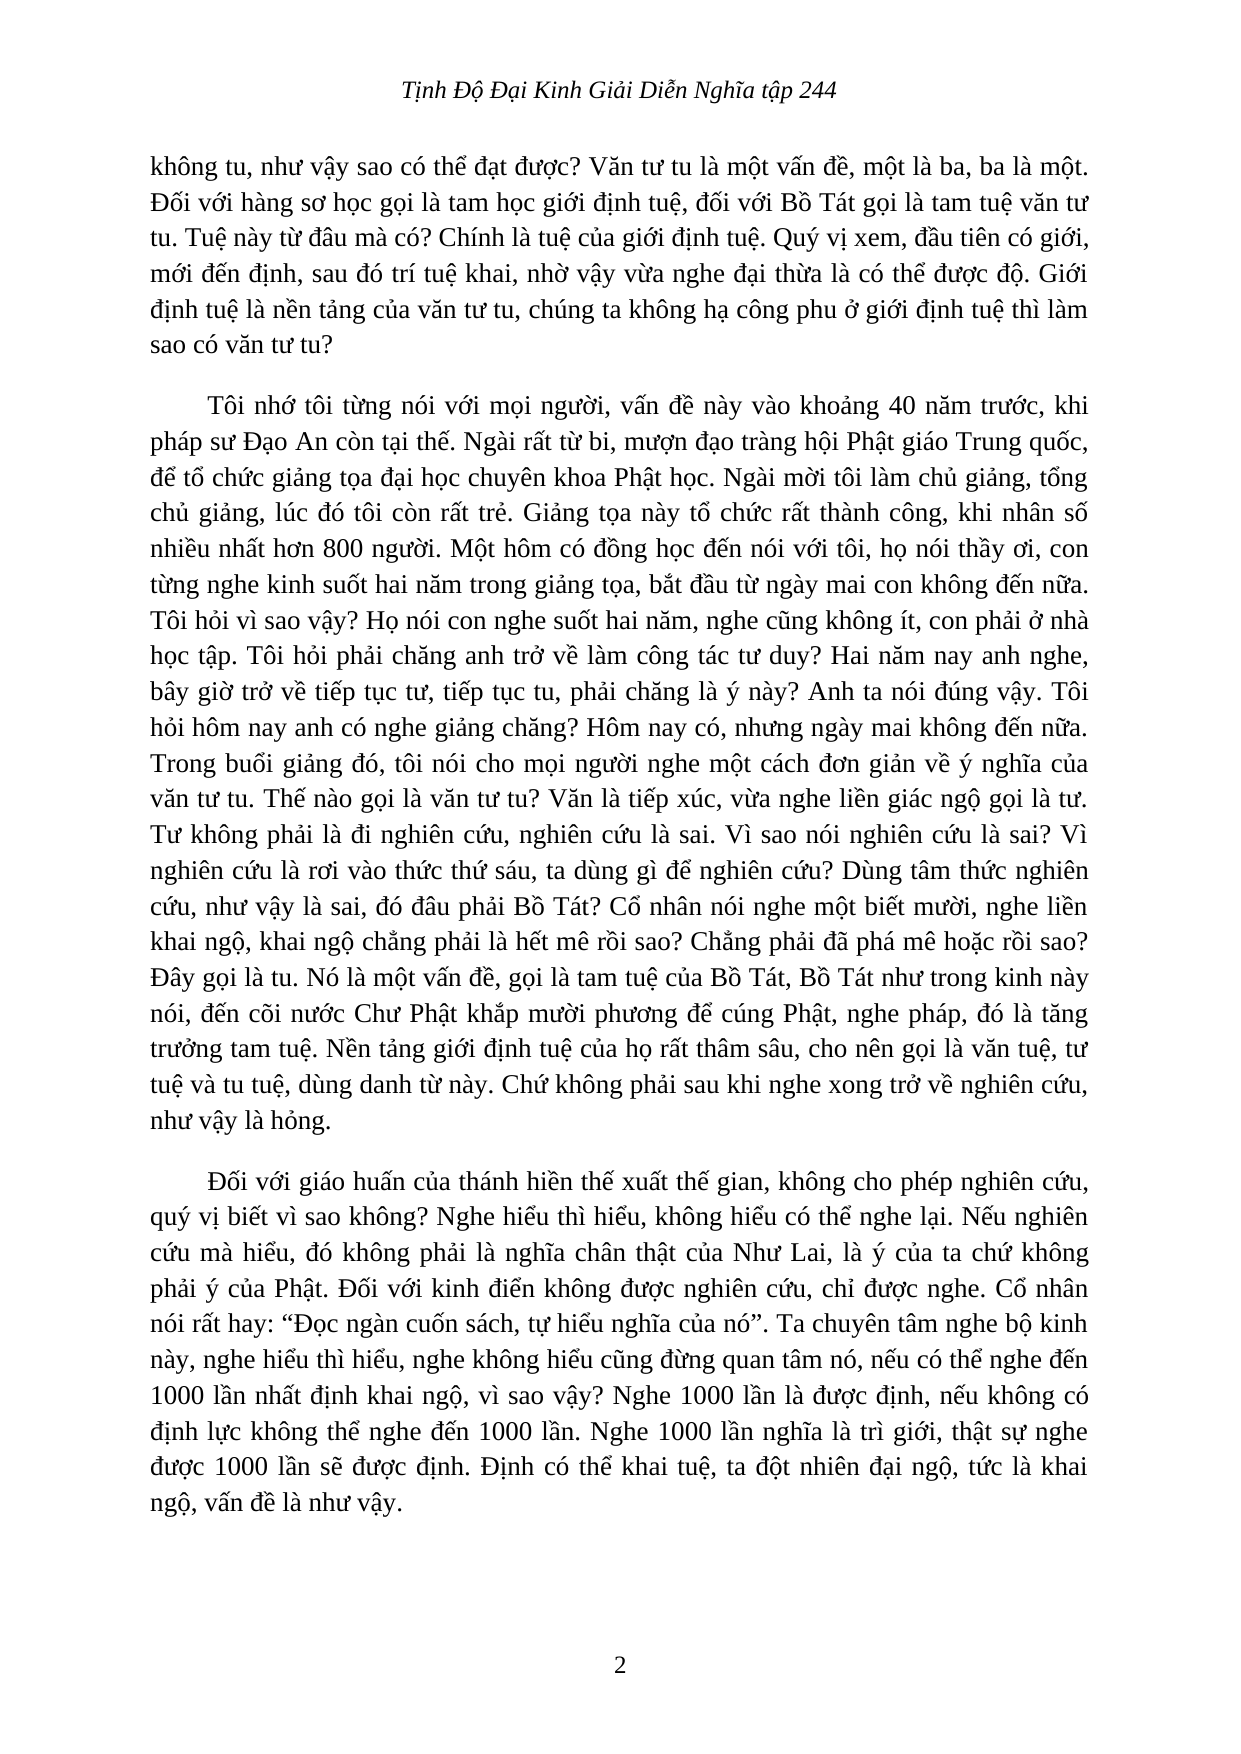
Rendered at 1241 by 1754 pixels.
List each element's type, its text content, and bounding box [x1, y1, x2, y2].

text Đối với giáo huấn của thánh hiền thế xuất thế gian, không cho phép nghiên cứu, quý vị biết vì sao không? Nghe hiểu thì hiểu, không hiểu có thể nghe lại. Nếu nghiên cứu mà hiểu, đó không phải là nghĩa chân thật của Như Lai, là ý của ta chứ không phải ý của Phật. Đối với kinh điển không được nghiên cứu, chỉ được nghe. Cổ nhân nói rất hay: “Đọc ngàn cuốn sách, tự hiểu nghĩa của nó”. Ta chuyên tâm nghe bộ kinh này, nghe hiểu thì hiểu, nghe không hiểu cũng đừng quan tâm nó, nếu có thể nghe đến 1000 lần nhất định khai ngộ, vì sao vậy? Nghe 1000 lần là được định, nếu không có định lực không thể nghe đến 1000 lần. Nghe 1000 lần nghĩa là trì giới, thật sự nghe được 1000 lần sẽ được định. Định có thể khai tuệ, ta đột nhiên đại ngộ, tức là khai ngộ, vấn đề là như vậy. [150, 1165, 1090, 1517]
text Tôi nhớ tôi từng nói với mọi người, vấn đề này vào khoảng 40 năm trước, khi pháp sư Đạo An còn tại thế. Ngài rất từ bi, mượn đạo tràng hội Phật giáo Trung quốc, để tổ chức giảng tọa đại học chuyên khoa Phật học. Ngài mời tôi làm chủ giảng, tổng chủ giảng, lúc đó tôi còn rất trẻ. Giảng tọa này tổ chức rất thành công, khi nhân số nhiều nhất hơn 800 người. Một hôm có đồng học đến nói với tôi, họ nói thầy ơi, con từng nghe kinh suốt hai năm trong giảng tọa, bắt đầu từ ngày mai con không đến nữa. Tôi hỏi vì sao vậy? Họ nói con nghe suốt hai năm, nghe cũng không ít, con phải ở nhà học tập. Tôi hỏi phải chăng anh trở về làm công tác tư duy? Hai năm nay anh nghe, bây giờ trở về tiếp tục tư, tiếp tục tu, phải chăng là ý này? Anh ta nói đúng vậy. Tôi hỏi hôm nay anh có nghe giảng chăng? Hôm nay có, nhưng ngày mai không đến nữa. Trong buổi giảng đó, tôi nói cho mọi người nghe một cách đơn giản về ý nghĩa của văn tư tu. Thế nào gọi là văn tư tu? Văn là tiếp xúc, vừa nghe liền giác ngộ gọi là tư. Tư không phải là đi nghiên cứu, nghiên cứu là sai. Vì sao nói nghiên cứu là sai? Vì nghiên cứu là rơi vào thức thứ sáu, ta dùng gì để nghiên cứu? Dùng tâm thức nghiên cứu, như vậy là sai, đó đâu phải Bồ Tát? Cổ nhân nói nghe một biết mười, nghe liền khai ngộ, khai ngộ chẳng phải là hết mê rồi sao? Chẳng phải đã phá mê hoặc rồi sao? Đây gọi là tu. Nó là một vấn đề, gọi là tam tuệ của Bồ Tát, Bồ Tát như trong kinh này nói, đến cõi nước Chư Phật khắp mười phương để cúng Phật, nghe pháp, đó là tăng trưởng tam tuệ. Nền tảng giới định tuệ của họ rất thâm sâu, cho nên gọi là văn tuệ, tư tuệ và tu tuệ, dùng danh từ này. Chứ không phải sau khi nghe xong trở về nghiên cứu, như vậy là hỏng. [150, 389, 1090, 1135]
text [150, 150, 1090, 360]
